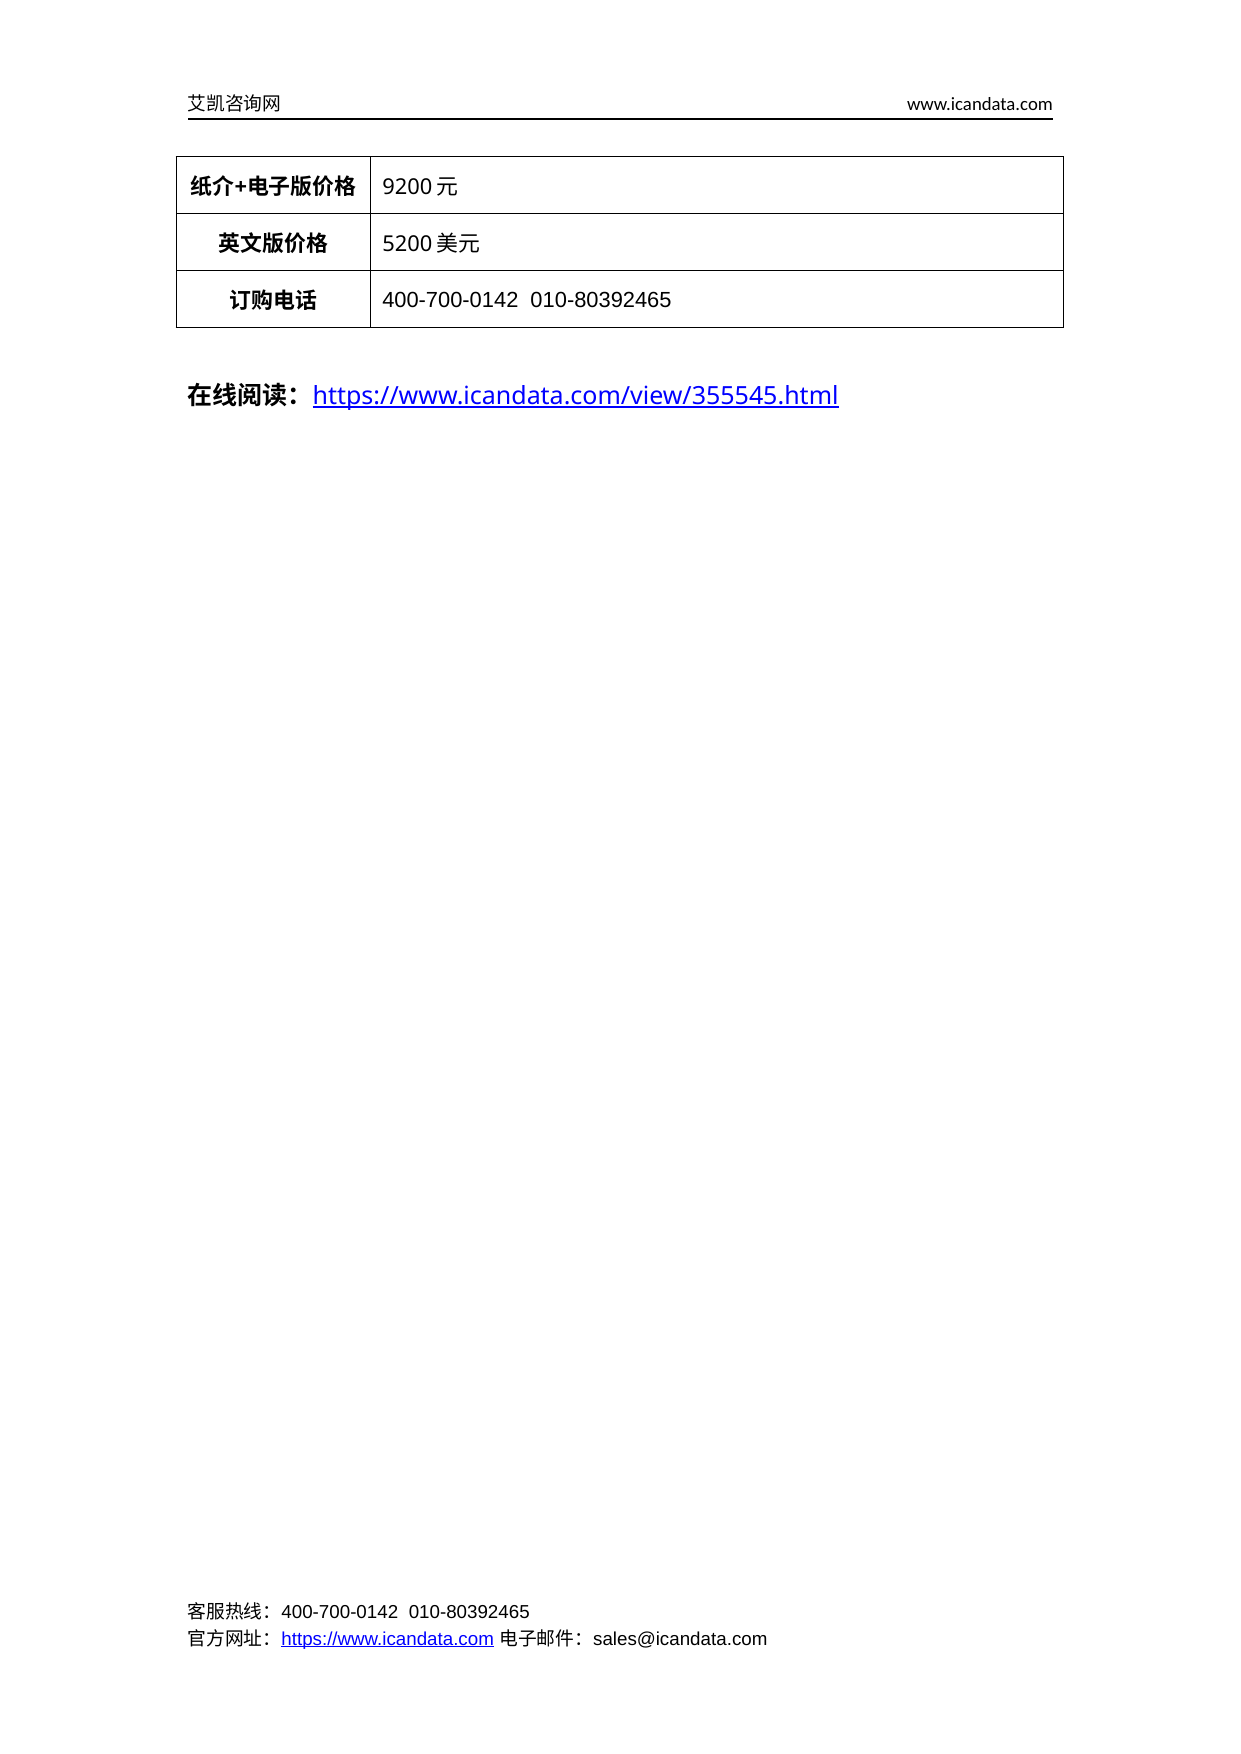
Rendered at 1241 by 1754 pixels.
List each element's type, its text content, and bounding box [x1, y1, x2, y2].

table_cell 英文版价格 [177, 214, 370, 270]
text 在线阅读：https://www.icandata.com/view/355545.html [187, 361, 1053, 426]
table_cell 9200元 [371, 157, 1063, 213]
table_cell 400-700-0142 010-80392465 [371, 271, 1063, 327]
table_cell 订购电话 [177, 271, 370, 327]
table_cell 5200美元 [371, 214, 1063, 270]
table_cell 纸介+电子版价格 [177, 157, 370, 213]
